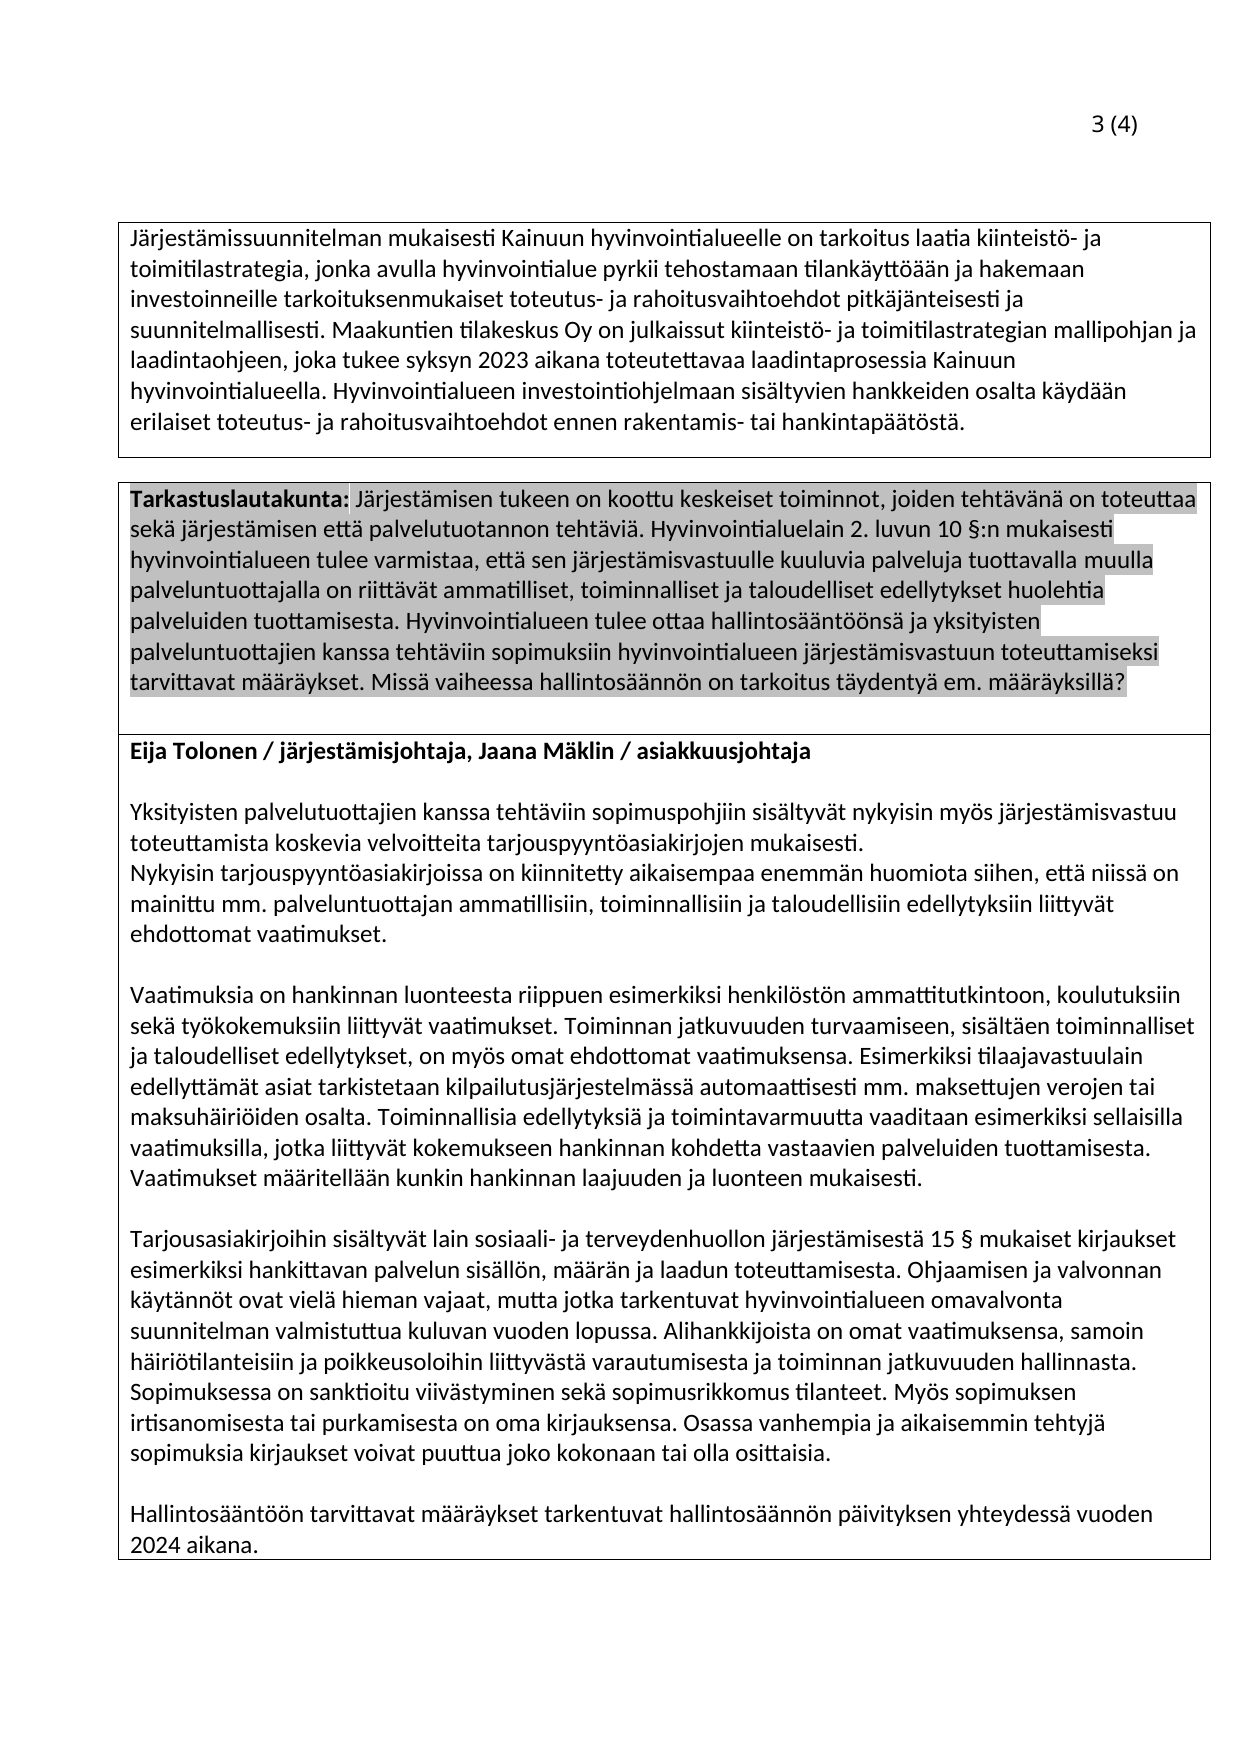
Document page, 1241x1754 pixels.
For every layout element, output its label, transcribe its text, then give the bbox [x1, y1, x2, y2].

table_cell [119, 223, 1210, 457]
table_cell Eija Tolonen / järjestämisjohtaja, Jaana Mäklin / asiakkuusjohtaja Yksityisten palvelutuottajien kanssa tehtäviin sopimuspohjiin sisältyvät nykyisin myös järjestämisvastuu toteuttamista koskevia velvoitteita tarjouspyyntöasiakirjojen mukaisesti. Nykyisin tarjouspyyntöasiakirjoissa on kiinnitetty aikaisempaa enemmän huomiota siihen, että niissä on mainittu mm. palveluntuottajan ammatillisiin, toiminnallisiin ja taloudellisiin edellytyksiin liittyvät ehdottomat vaatimukset. Vaatimuksia on hankinnan luonteesta riippuen esimerkiksi henkilöstön ammattitutkintoon, koulutuksiin sekä työkokemuksiin liittyvät vaatimukset. Toiminnan jatkuvuuden turvaamiseen, sisältäen toiminnalliset ja taloudelliset edellytykset, on myös omat ehdottomat vaatimuksensa. Esimerkiksi tilaajavastuulain edellyttämät asiat tarkistetaan kilpailutusjärjestelmässä automaattisesti mm. maksettujen verojen tai maksuhäiriöiden osalta. Toiminnallisia edellytyksiä ja toimintavarmuutta vaaditaan esimerkiksi sellaisilla vaatimuksilla, jotka liittyvät kokemukseen hankinnan kohdetta vastaavien palveluiden tuottamisesta. Vaatimukset määritellään kunkin hankinnan laajuuden ja luonteen mukaisesti. Tarjousasiakirjoihin sisältyvät lain sosiaali- ja terveydenhuollon järjestämisestä 15 § mukaiset kirjaukset esimerkiksi hankittavan palvelun sisällön, määrän ja laadun toteuttamisesta. Ohjaamisen ja valvonnan käytännöt ovat vielä hieman vajaat, mutta jotka tarkentuvat hyvinvointialueen omavalvonta suunnitelman valmistuttua kuluvan vuoden lopussa. Alihankkijoista on omat vaatimuksensa, samoin häiriötilanteisiin ja poikkeusoloihin liittyvästä varautumisesta ja toiminnan jatkuvuuden hallinnasta. Sopimuksessa on sanktioitu viivästyminen sekä sopimusrikkomus tilanteet. Myös sopimuksen irtisanomisesta tai purkamisesta on oma kirjauksensa. Osassa vanhempia ja aikaisemmin tehtyjä sopimuksia kirjaukset voivat puuttua joko kokonaan tai olla osittaisia. Hallintosääntöön tarvittavat määräykset tarkentuvat hallintosäännön päivityksen yhteydessä vuoden 2024 aikana. [119, 735, 1210, 1559]
table_header Tarkastuslautakunta: Järjestämisen tukeen on koottu keskeiset toiminnot, joiden tehtävänä on toteuttaa sekä järjestämisen että palvelutuotannon tehtäviä. Hyvinvointialuelain 2. luvun 10 §:n mukaisesti hyvinvointialueen tulee varmistaa, että sen järjestämisvastuulle kuuluvia palveluja tuottavalla muulla palveluntuottajalla on riittävät ammatilliset, toiminnalliset ja taloudelliset edellytykset huolehtia palveluiden tuottamisesta. Hyvinvointialueen tulee ottaa hallintosääntöönsä ja yksityisten palveluntuottajien kanssa tehtäviin sopimuksiin hyvinvointialueen järjestämisvastuun toteuttamiseksi tarvittavat määräykset. Missä vaiheessa hallintosäännön on tarkoitus täydentyä em. määräyksillä? [119, 483, 1210, 734]
